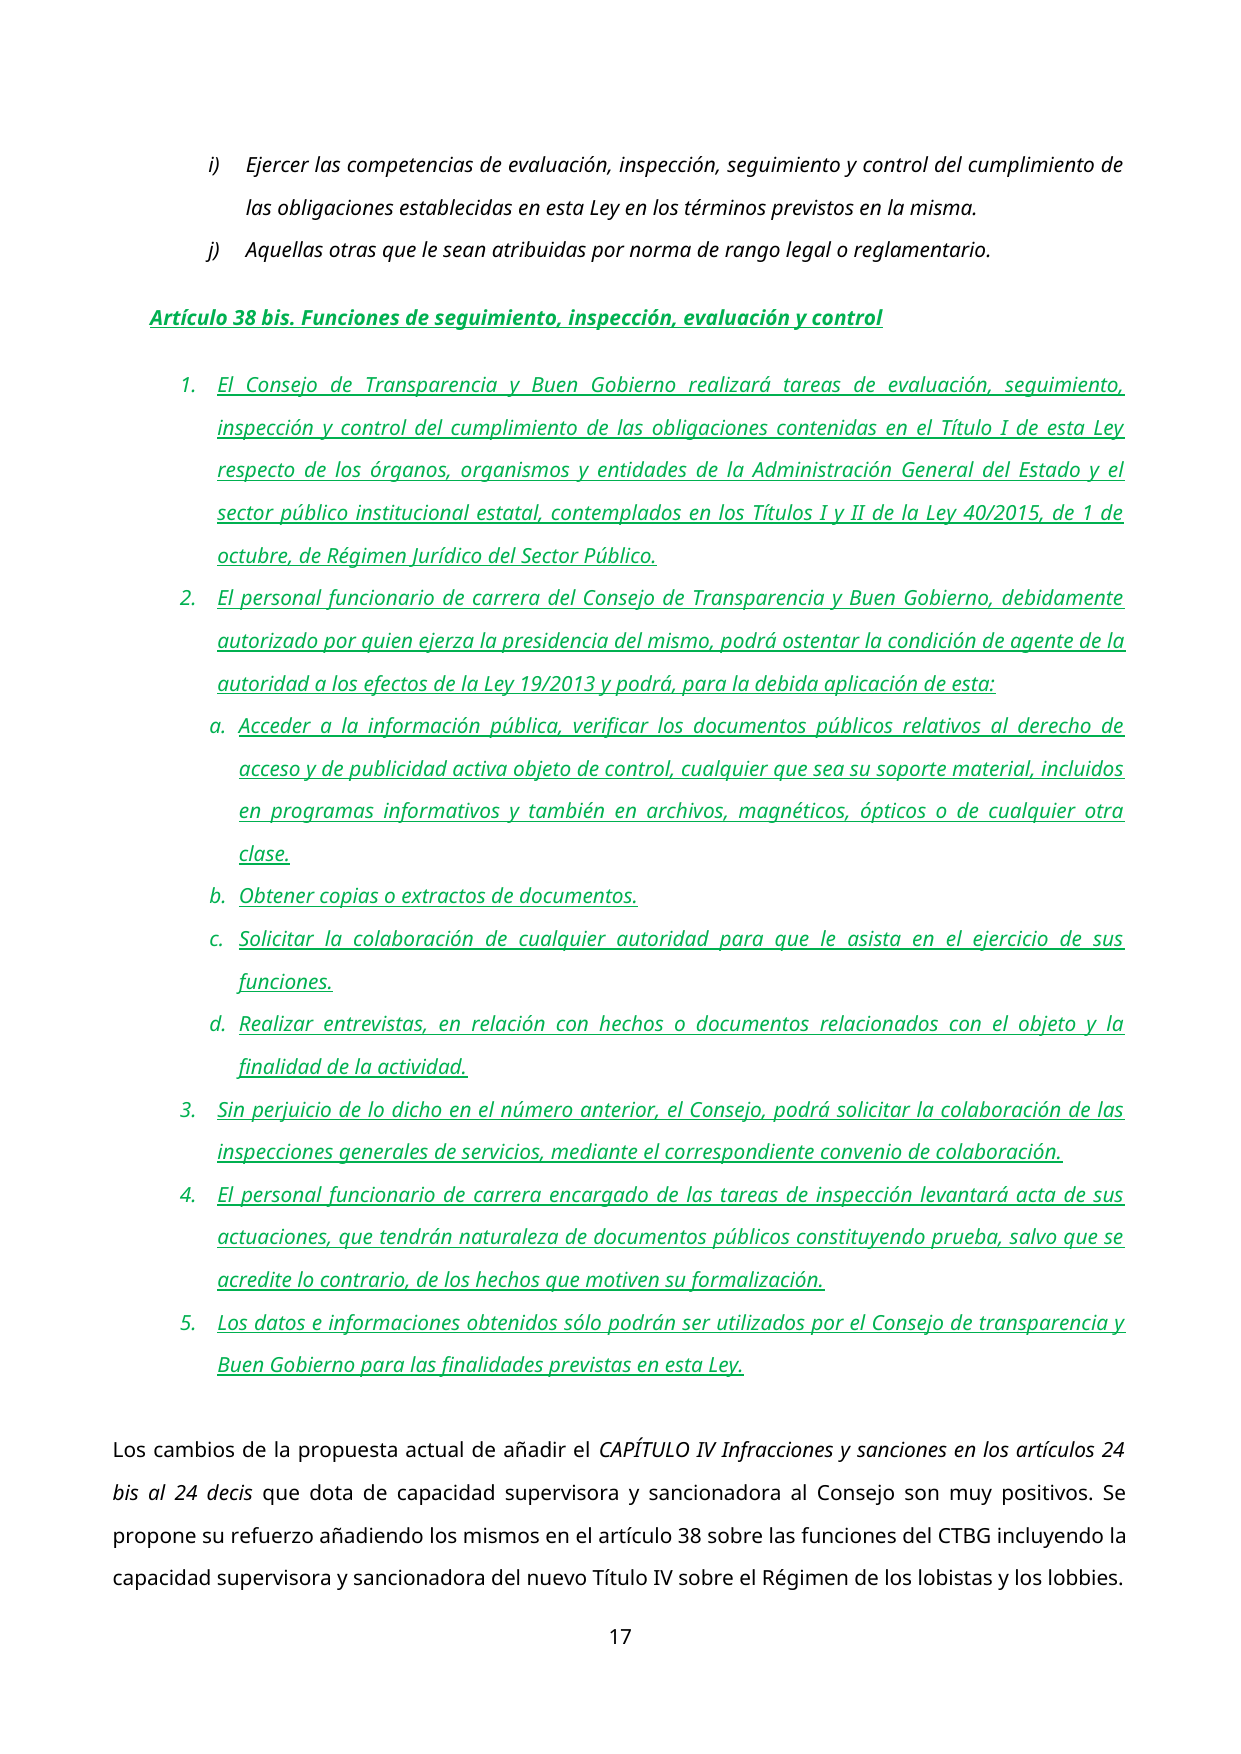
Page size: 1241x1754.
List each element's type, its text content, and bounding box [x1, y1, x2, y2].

list Acceder a la información pública, verificar los documentos públicos relativos al derecho de acceso y de publicidad activa objeto de control, cualquier que sea su soporte material, incluidos en programas informativos y también en archivos, magnéticos, ópticos o de cualquier otra clase. [209, 711, 1128, 867]
list Los datos e informaciones obtenidos sólo podrán ser utilizados por el Consejo de transparencia y Buen Gobierno para las finalidades previstas en esta Ley. [179, 1308, 1128, 1379]
list Obtener copias o extractos de documentos. [209, 882, 1128, 910]
list Sin perjuicio de lo dicho en el número anterior, el Consejo, podrá solicitar la colaboración de las inspecciones generales de servicios, mediante el correspondiente convenio de colaboración. [179, 1095, 1128, 1166]
list El personal funcionario de carrera encargado de las tareas de inspección levantará acta de sus actuaciones, que tendrán naturaleza de documentos públicos constituyendo prueba, salvo que se acredite lo contrario, de los hechos que motiven su formalización. [179, 1180, 1128, 1293]
list El Consejo de Transparencia y Buen Gobierno realizará tareas de evaluación, seguimiento, inspección y control del cumplimiento de las obligaciones contenidas en el Título I de esta Ley respecto de los órganos, organismos y entidades de la Administración General del Estado y el sector público institucional estatal, contemplados en los Títulos I y II de la Ley 40/2015, de 1 de octubre, de Régimen Jurídico del Sector Público. [179, 370, 1128, 569]
list El personal funcionario de carrera del Consejo de Transparencia y Buen Gobierno, debidamente autorizado por quien ejerza la presidencia del mismo, podrá ostentar la condición de agente de la autoridad a los efectos de la Ley 19/2013 y podrá, para la debida aplicación de esta: [179, 583, 1128, 697]
list Solicitar la colaboración de cualquier autoridad para que le asista en el ejercicio de sus funciones. [209, 924, 1128, 995]
text Artículo 38 bis. Funciones de seguimiento, inspección, evaluación y control [150, 303, 1128, 331]
list Ejercer las competencias de evaluación, inspección, seguimiento y control del cumplimiento de las obligaciones establecidas en esta Ley en los términos previstos en la misma. [208, 150, 1128, 221]
list Aquellas otras que le sean atribuidas por norma de rango legal o reglamentario. [208, 235, 1128, 264]
text Los cambios de la propuesta actual de añadir el CAPÍTULO IV Infracciones y sanciones en los artículos 24 bis al 24 decis que dota de capacidad supervisora y sancionadora al Consejo son muy positivos. Se propone su refuerzo añadiendo los mismos en el artículo 38 sobre las funciones del CTBG incluyendo la capacidad supervisora y sancionadora del nuevo Título IV sobre el Régimen de los lobistas y los lobbies. [112, 1436, 1128, 1592]
list Realizar entrevistas, en relación con hechos o documentos relacionados con el objeto y la finalidad de la actividad. [209, 1009, 1128, 1081]
